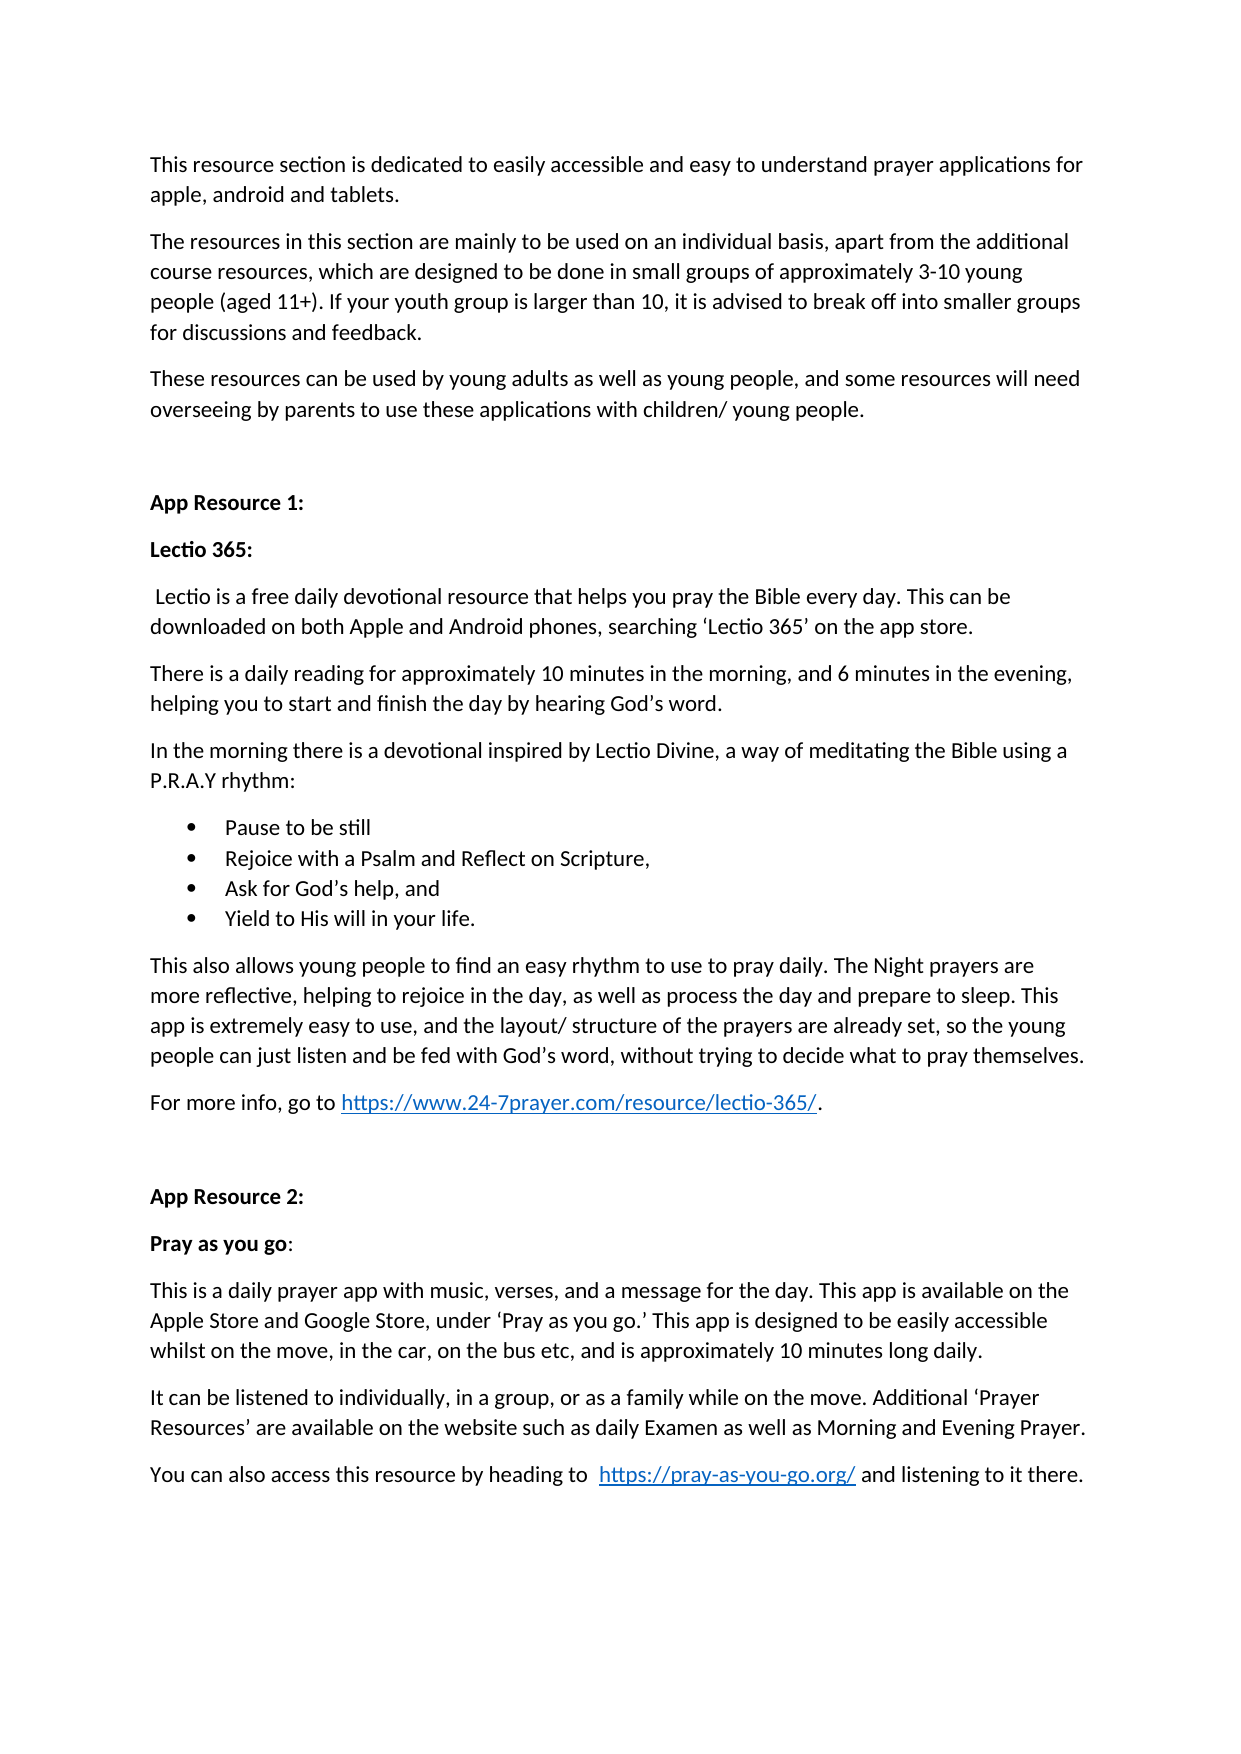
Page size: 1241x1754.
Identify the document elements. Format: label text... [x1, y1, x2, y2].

text For more info, go to https://www.24-7prayer.com/resource/lectio-365/. [150, 1088, 1090, 1117]
text This resource section is dedicated to easily accessible and easy to understand prayer applications for apple, android and tablets. [150, 150, 1090, 208]
text Lectio 365: [150, 535, 1090, 563]
text Pray as you go: [150, 1229, 1090, 1257]
list Pause to be still [187, 813, 1090, 842]
text In the morning there is a devotional inspired by Lectio Divine, a way of meditating the Bible using a P.R.A.Y rhythm: [150, 736, 1090, 795]
text This is a daily prayer app with music, verses, and a message for the day. This app is available on the Apple Store and Google Store, under ‘Pray as you go.’ This app is designed to be easily accessible whilst on the move, in the car, on the bus etc, and is approximately 10 minutes long daily. [150, 1276, 1090, 1364]
list Rejoice with a Psalm and Reflect on Scripture, [187, 844, 1090, 872]
text The resources in this section are mainly to be used on an individual basis, apart from the additional course resources, which are designed to be done in small groups of approximately 3-10 young people (aged 11+). If your youth group is larger than 10, it is advised to break off into smaller groups for discussions and feedback. [150, 227, 1090, 346]
text This also allows young people to find an easy rhythm to use to pray daily. The Night prayers are more reflective, helping to rejoice in the day, as well as process the day and prepare to sleep. This app is extremely easy to use, and the layout/ structure of the prayers are already set, so the young people can just listen and be fed with God’s word, without trying to decide what to pray themselves. [150, 951, 1090, 1070]
text Lectio is a free daily devotional resource that helps you pray the Bible every day. This can be downloaded on both Apple and Android phones, searching ‘Lectio 365’ on the app store. [150, 582, 1090, 641]
text There is a daily reading for approximately 10 minutes in the morning, and 6 minutes in the evening, helping you to start and finish the day by hearing God’s word. [150, 659, 1090, 718]
list Yield to His will in your life. [187, 904, 1090, 932]
text It can be listened to individually, in a group, or as a family while on the move. Additional ‘Prayer Resources’ are available on the website such as daily Examen as well as Morning and Evening Prayer. [150, 1383, 1090, 1442]
text You can also access this resource by heading to https://pray-as-you-go.org/ and listening to it there. [150, 1460, 1090, 1488]
text App Resource 2: [150, 1182, 1090, 1210]
text App Resource 1: [150, 488, 1090, 517]
text These resources can be used by young adults as well as young people, and some resources will need overseeing by parents to use these applications with children/ young people. [150, 364, 1090, 423]
list Ask for God’s help, and [187, 874, 1090, 902]
